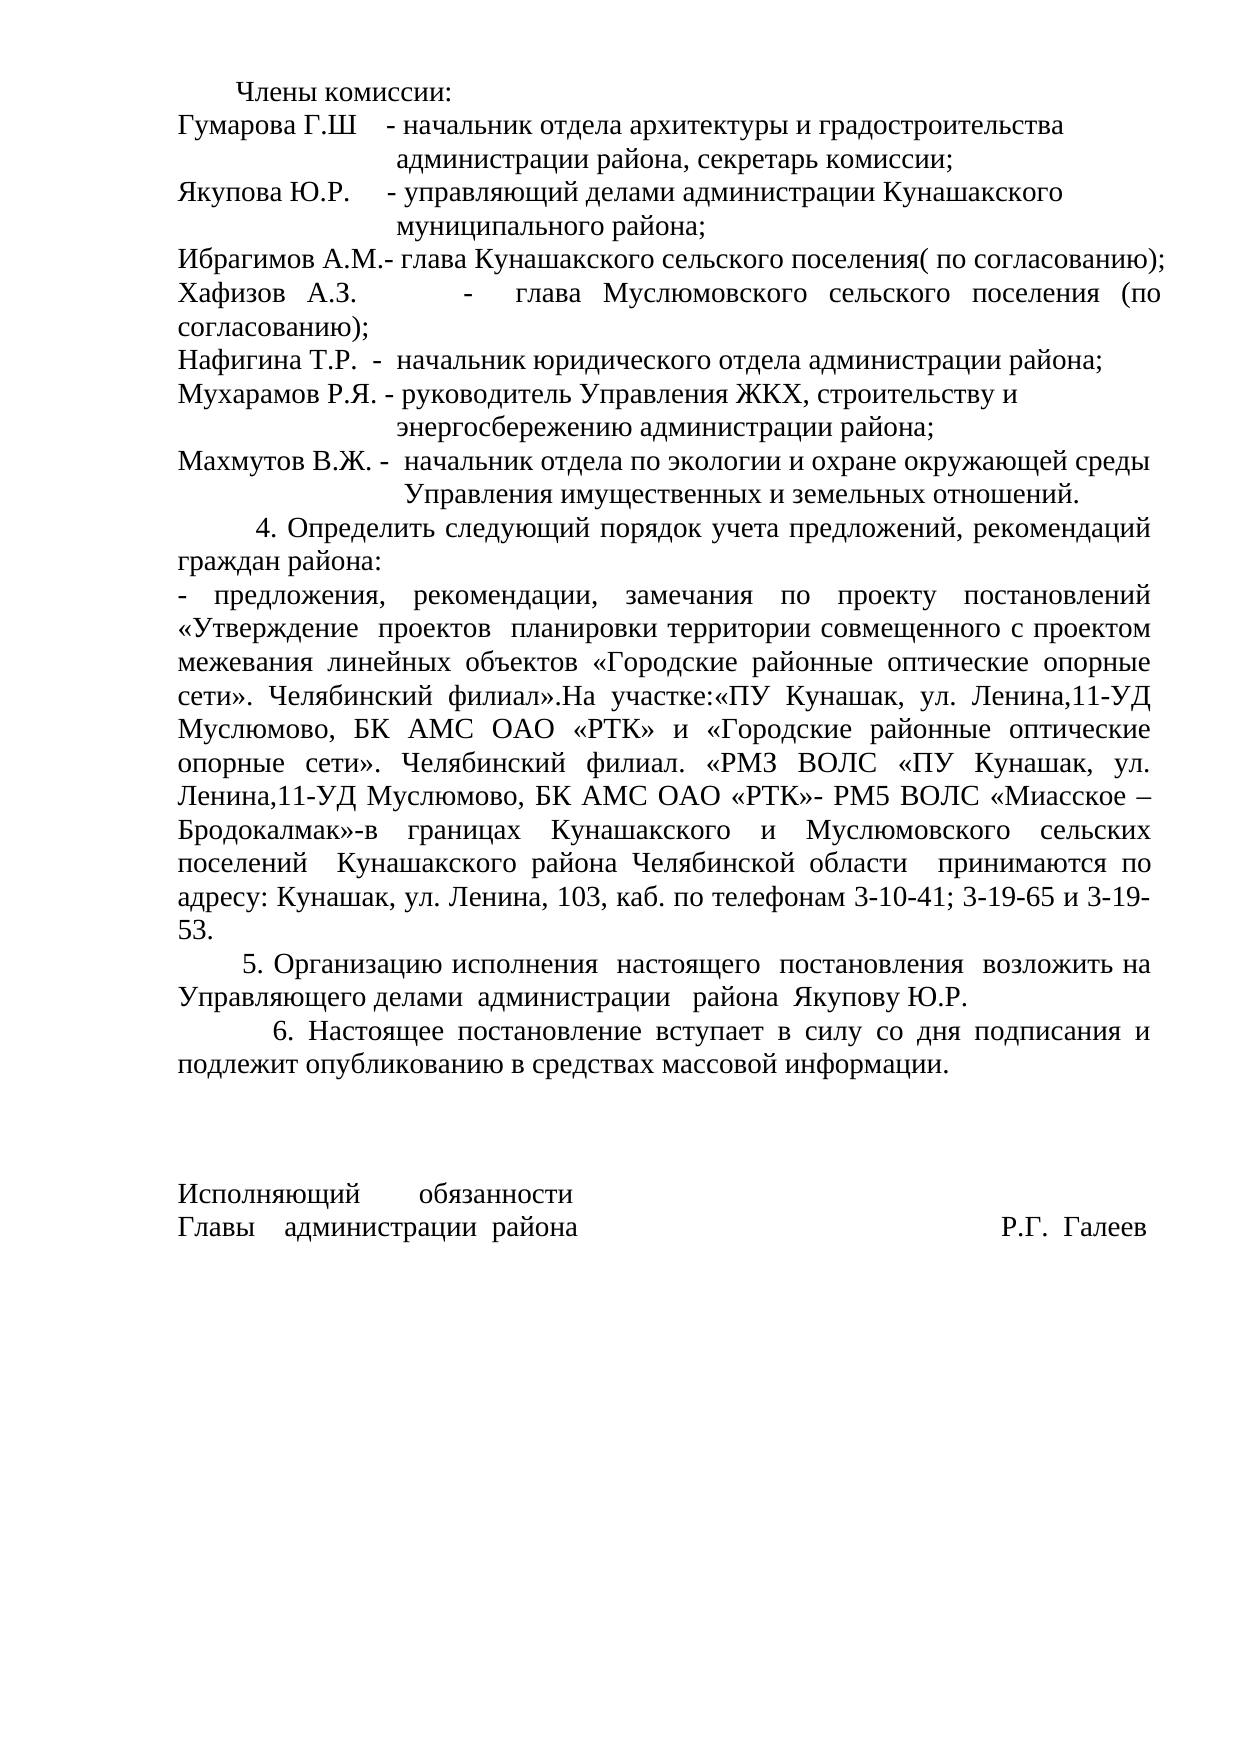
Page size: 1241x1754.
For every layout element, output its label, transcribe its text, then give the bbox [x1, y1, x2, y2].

text 6. Настоящее постановление вступает в силу со дня подписания и подлежит опубликованию в средствах массовой информации. [177, 1013, 1152, 1080]
text энергосбережению администрации района; [177, 409, 1181, 443]
text - предложения, рекомендации, замечания по проекту постановлений «Утверждение проектов планировки территории совмещенного с проектом межевания линейных объектов «Городские районные оптические опорные сети». Челябинский филиал».На участке:«ПУ Кунашак, ул. Ленина,11-УД Муслюмово, БК АМС ОАО «РТК» и «Городские районные оптические опорные сети». Челябинский филиал. «РМЗ ВОЛС «ПУ Кунашак, ул. Ленина,11-УД Муслюмово, БК АМС ОАО «РТК»- РМ5 ВОЛС «Миасское – Бродокалмак»-в границах Кунашакского и Муслюмовского сельских поселений Кунашакского района Челябинской области принимаются по адресу: Кунашак, ул. Ленина, 103, каб. по телефонам 3-10-41; 3-19-65 и 3-19-53. [177, 577, 1152, 946]
text 5. Организацию исполнения настоящего постановления возложить на Управляющего делами администрации района Якупову Ю.Р. [177, 946, 1152, 1013]
text 4. Определить следующий порядок учета предложений, рекомендаций граждан района: [177, 510, 1152, 577]
text Управления имущественных и земельных отношений. [177, 476, 1181, 510]
text Гумарова Г.Ш - начальник отдела архитектуры и градостроительства [177, 107, 1181, 141]
text Исполняющий обязанности [177, 1176, 1152, 1209]
text администрации района, секретарь комиссии; [177, 141, 1181, 174]
text Члены комиссии: [177, 74, 1181, 107]
text Главы администрации района Р.Г. Галеев [177, 1209, 1156, 1243]
text Якупова Ю.Р. - управляющий делами администрации Кунашакского [177, 174, 1181, 208]
text Нафигина Т.Р. - начальник юридического отдела администрации района; [177, 342, 1163, 376]
text Ибрагимов А.М.- глава Кунашакского сельского поселения( по согласованию); [177, 242, 1181, 275]
text Махмутов В.Ж. - начальник отдела по экологии и охране окружающей среды [177, 443, 1181, 476]
text муниципального района; [177, 208, 1181, 242]
text Мухарамов Р.Я. - руководитель Управления ЖКХ, строительству и [177, 376, 1181, 409]
text Хафизов А.З. - глава Муслюмовского сельского поселения (по согласованию); [177, 275, 1163, 342]
